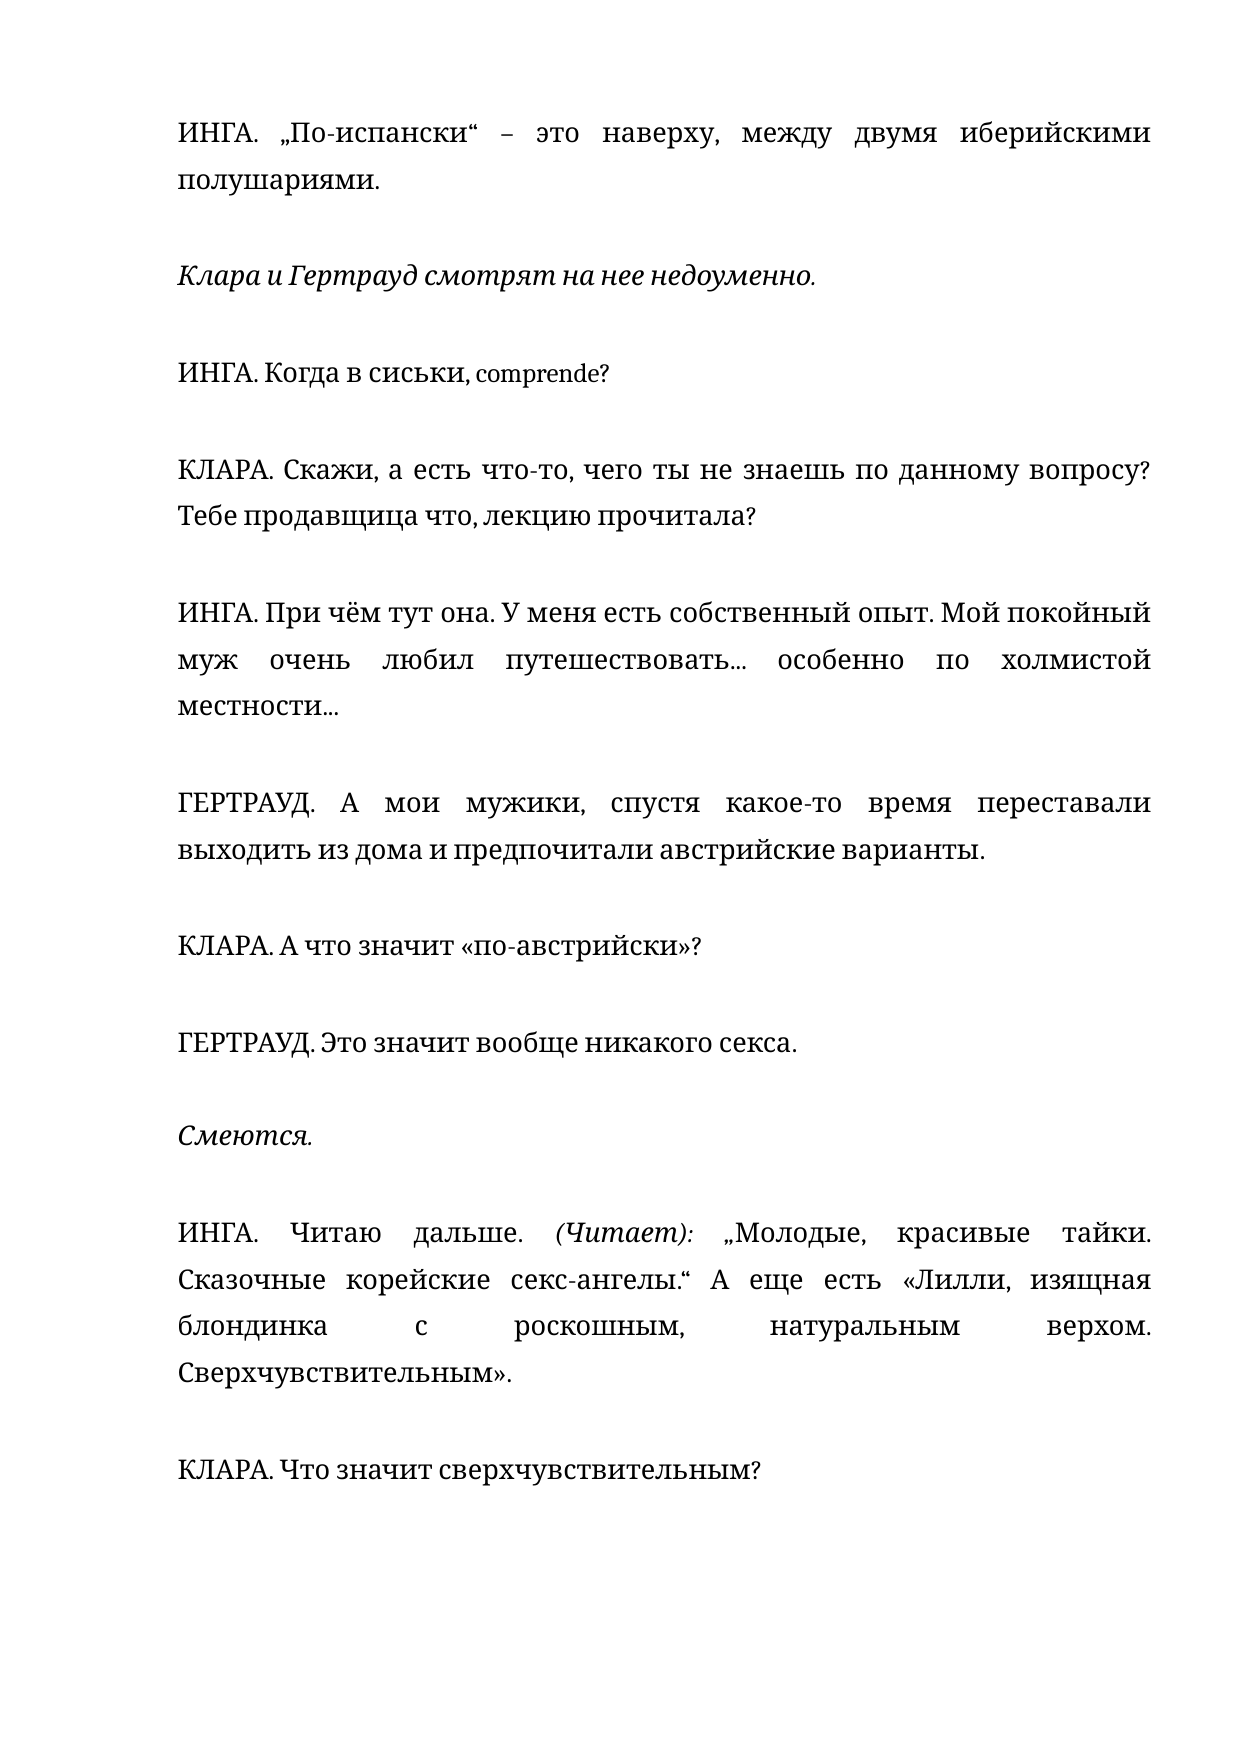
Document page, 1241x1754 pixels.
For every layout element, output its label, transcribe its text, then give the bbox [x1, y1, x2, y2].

text ИНГА. Читаю дальше. (Читает): „Молодые, красивые тайки. Сказочные корейские секс-ангелы.“ А еще есть «Лилли, изящная блондинка с роскошным, натуральным верхом. Сверхчувствительным». [177, 1218, 1152, 1389]
text ГЕРТРАУД. Это значит вообще никакого секса. [177, 1028, 1152, 1059]
text ИНГА. При чём тут она. У меня есть собственный опыт. Мой покойный муж очень любил путешествовать... особенно по холмистой местности... [177, 598, 1152, 723]
text КЛАРА. А что значит «по-австрийски»? [177, 931, 1152, 963]
text Смеются. [177, 1121, 1152, 1153]
text КЛАРА. Что значит сверхчувствительным? [177, 1455, 1152, 1486]
text ИНГА. „По-испански“ – это наверху, между двумя иберийскими полушариями. [177, 118, 1152, 196]
text Клара и Гертрауд смотрят на нее недоуменно. [177, 261, 1152, 293]
text КЛАРА. Скажи, а есть что-то, чего ты не знаешь по данному вопросу? Тебе продавщица что, лекцию прочитала? [177, 455, 1152, 533]
text ИНГА. Когда в сиськи, comprende? [177, 358, 1152, 389]
text ГЕРТРАУД. А мои мужики, спустя какое-то время переставали выходить из дома и предпочитали австрийские варианты. [177, 788, 1152, 866]
